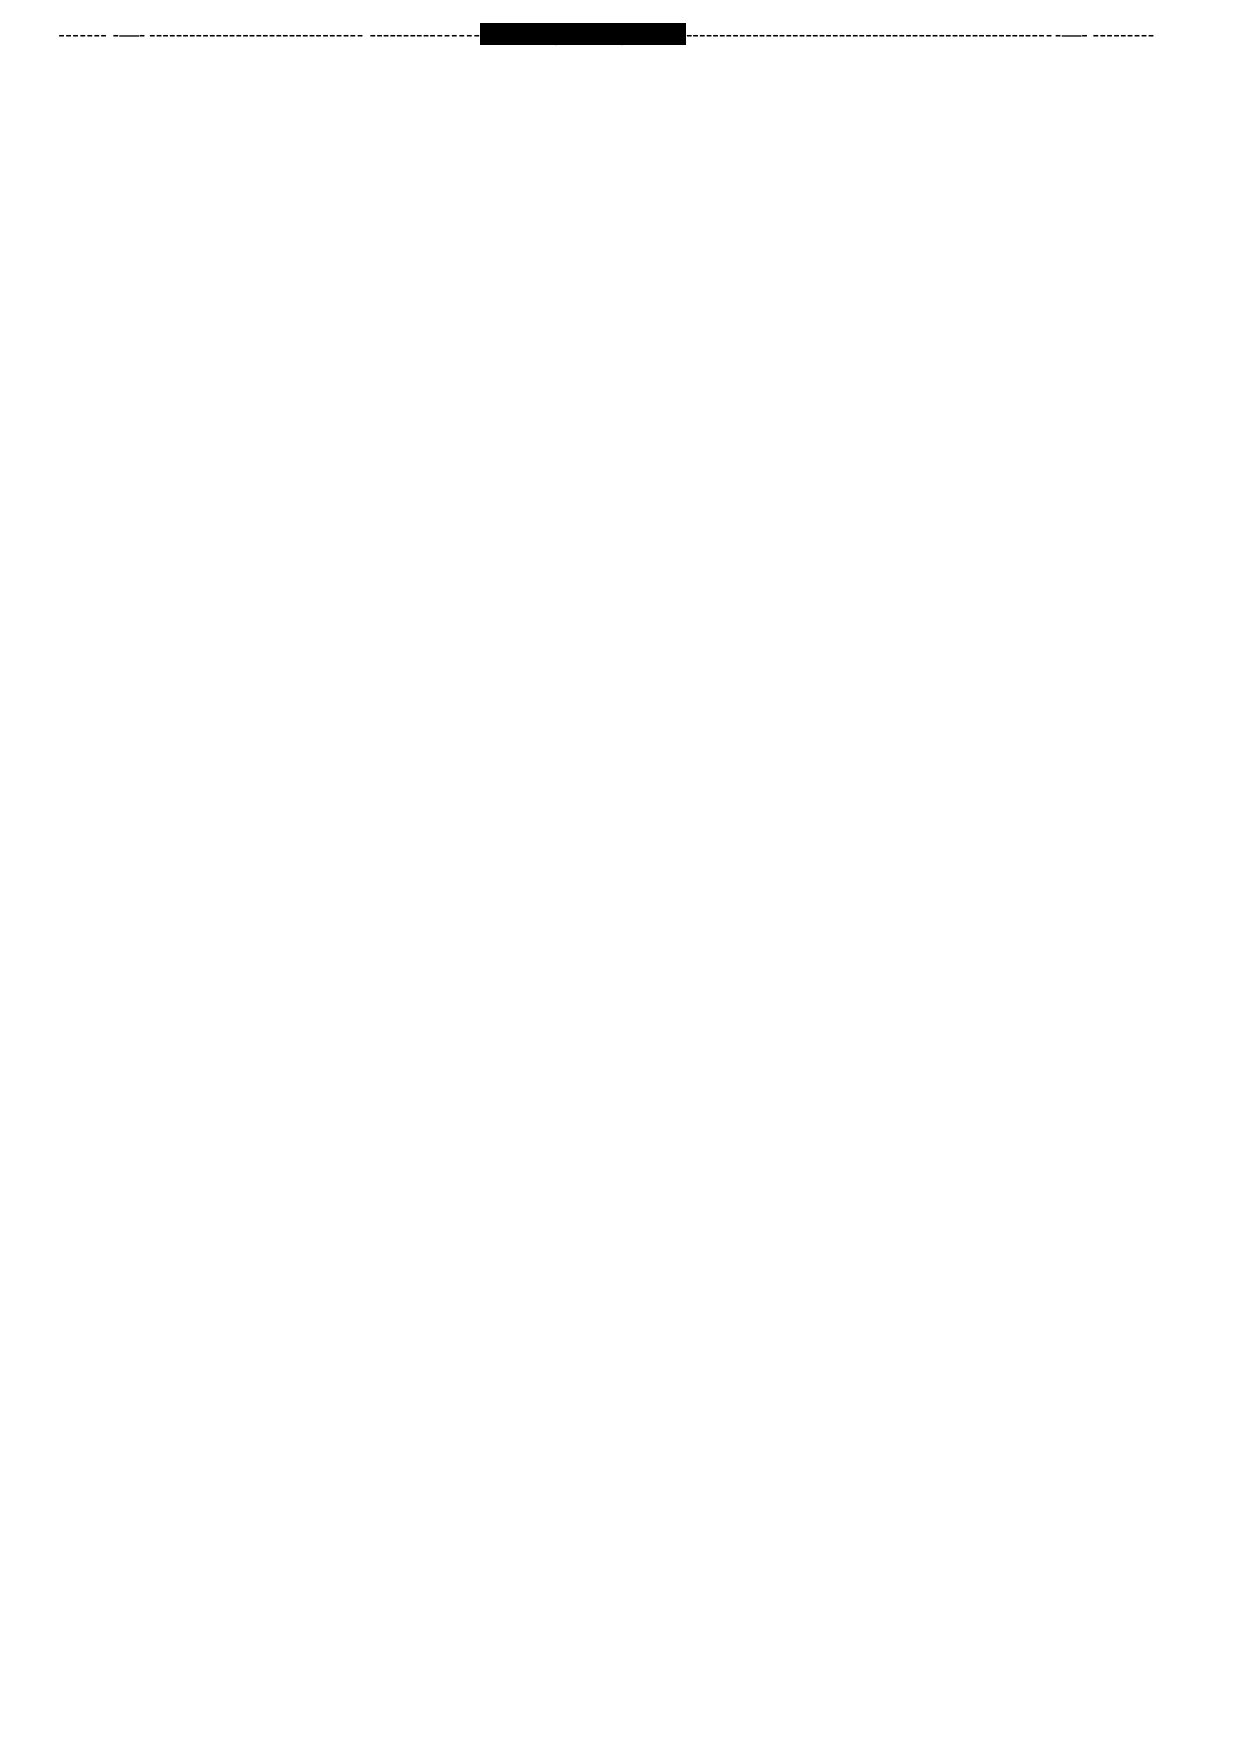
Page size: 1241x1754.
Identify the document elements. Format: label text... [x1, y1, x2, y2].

text — — www.pravoteplice.cz — [686, 23, 1201, 45]
text — — www.pravoteplice.cz — [12, 23, 480, 45]
